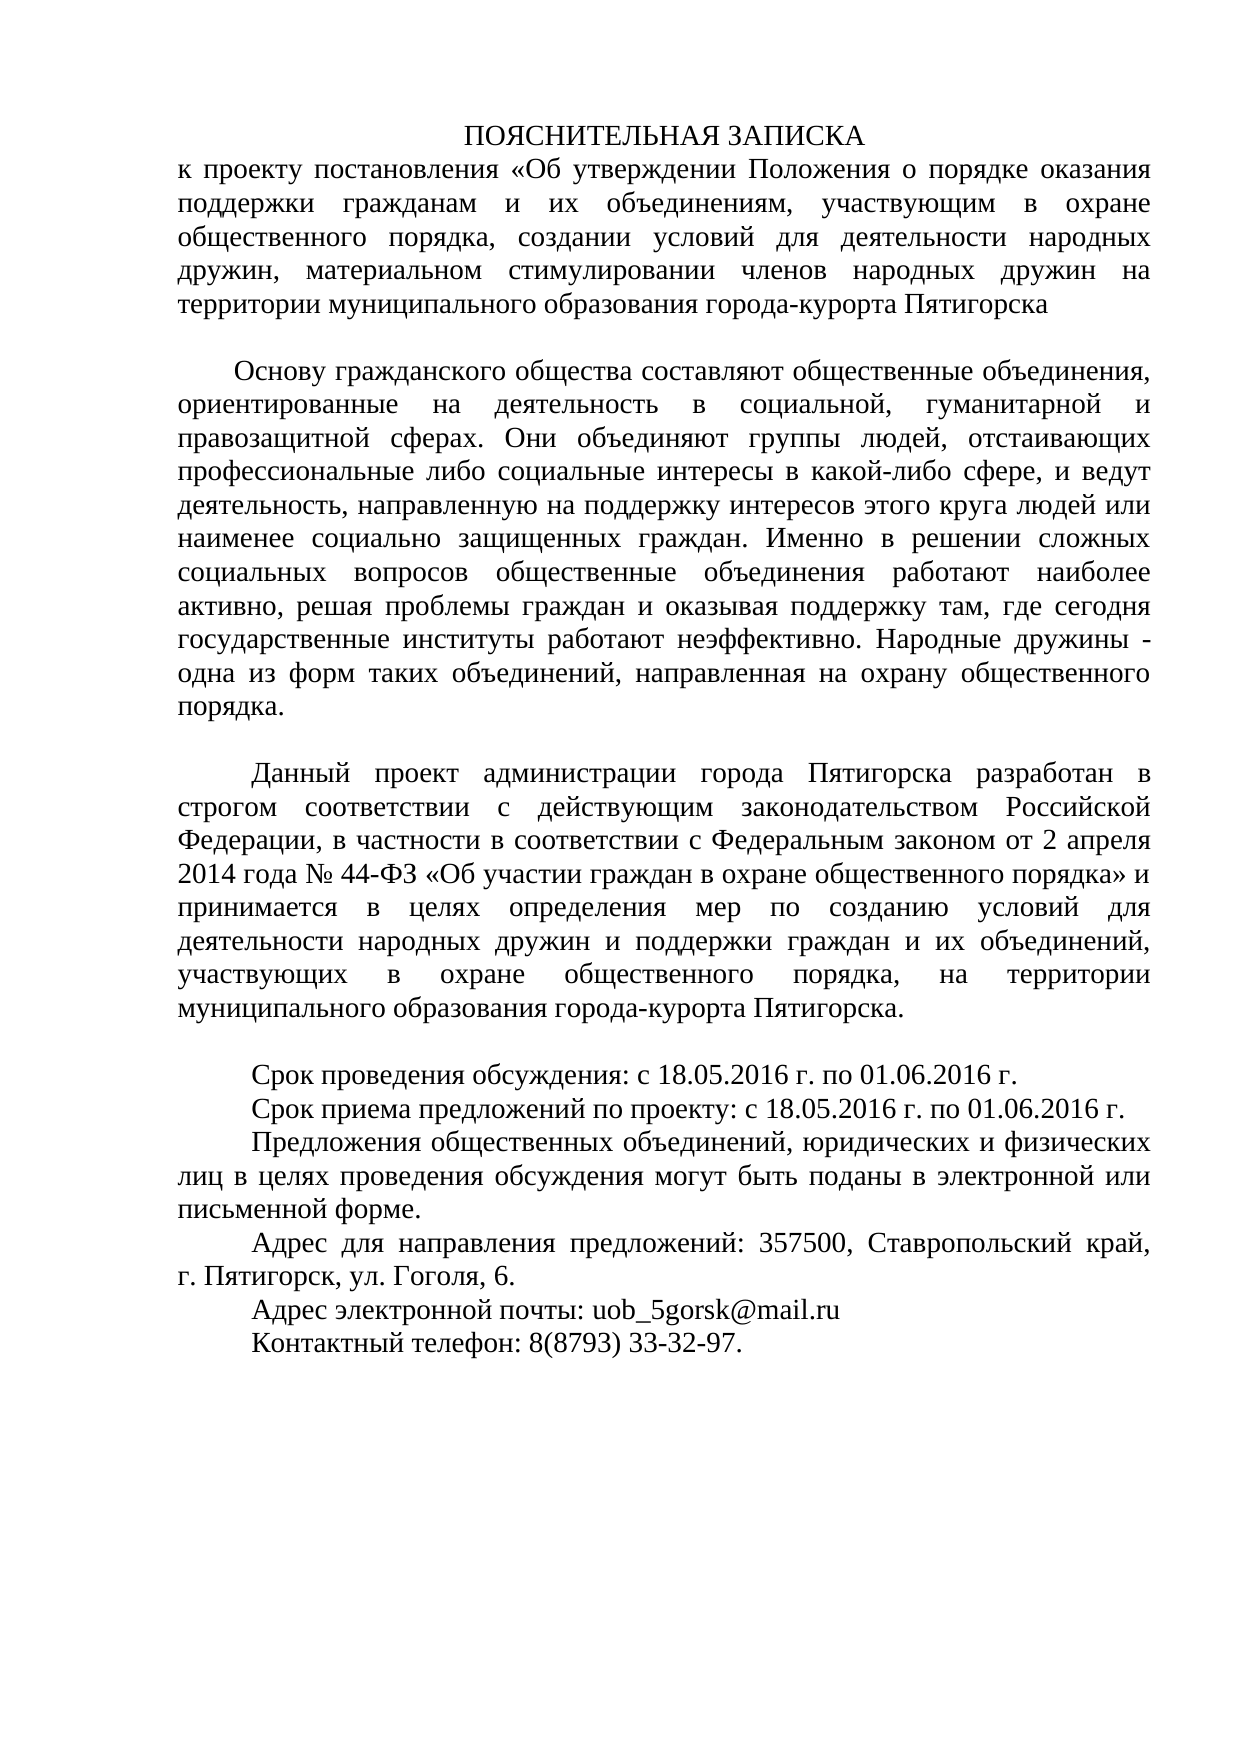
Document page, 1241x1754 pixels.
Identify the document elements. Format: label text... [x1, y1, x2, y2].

text ПОЯСНИТЕЛЬНАЯ ЗАПИСКА [177, 118, 1152, 152]
text к проекту постановления «Об утверждении Положения о порядке оказания поддержки гражданам и их объединениям, участвующим в охране общественного порядка, создании условий для деятельности народных дружин, материальном стимулировании членов народных дружин на территории муниципального образования города-курорта Пятигорска [177, 152, 1152, 319]
text Адрес для направления предложений: 357500, Ставропольский край, г. Пятигорск, ул. Гоголя, 6. [177, 1225, 1152, 1292]
text Предложения общественных объединений, юридических и физических лиц в целях проведения обсуждения могут быть поданы в электронной или письменной форме. [177, 1124, 1152, 1225]
text Адрес электронной почты: uob_5gorsk@mail.ru [177, 1292, 1152, 1326]
text Срок проведения обсуждения: с 18.05.2016 г. по 01.06.2016 г. [177, 1057, 1152, 1091]
text Данный проект администрации города Пятигорска разработан в строгом соответствии с действующим законодательством Российской Федерации, в частности в соответствии с Федеральным законом от 2 апреля 2014 года № 44-ФЗ «Об участии граждан в охране общественного порядка» и принимается в целях определения мер по созданию условий для деятельности народных дружин и поддержки граждан и их объединений, участвующих в охране общественного порядка, на территории муниципального образования города-курорта Пятигорска. [177, 755, 1152, 1024]
text Основу гражданского общества составляют общественные объединения, ориентированные на деятельность в социальной, гуманитарной и правозащитной сферах. Они объединяют группы людей, отстаивающих профессиональные либо социальные интересы в какой-либо сфере, и ведут деятельность, направленную на поддержку интересов этого круга людей или наименее социально защищенных граждан. Именно в решении сложных социальных вопросов общественные объединения работают наиболее активно, решая проблемы граждан и оказывая поддержку там, где сегодня государственные институты работают неэффективно. Народные дружины - одна из форм таких объединений, направленная на охрану общественного порядка. [177, 353, 1152, 722]
text Контактный телефон: 8(8793) 33-32-97. [177, 1326, 1152, 1359]
text Срок приема предложений по проекту: с 18.05.2016 г. по 01.06.2016 г. [177, 1091, 1152, 1124]
